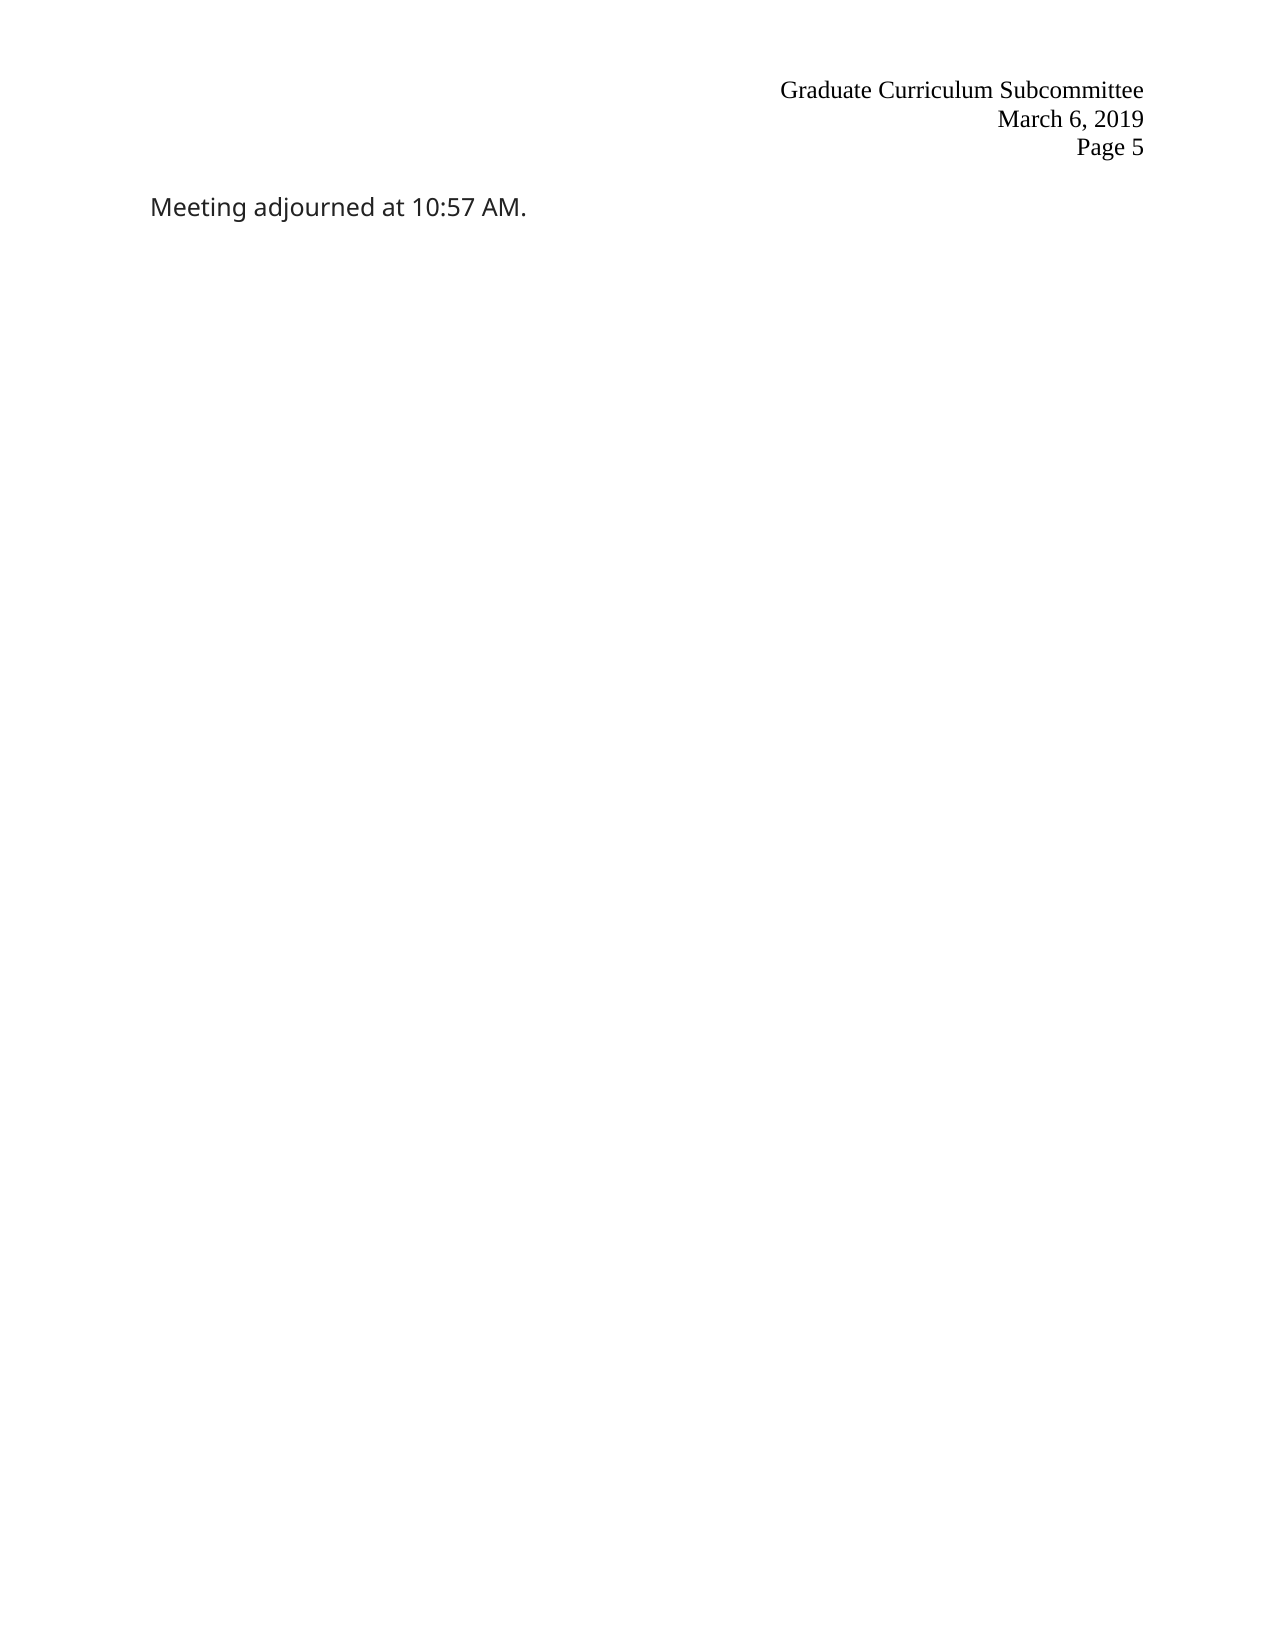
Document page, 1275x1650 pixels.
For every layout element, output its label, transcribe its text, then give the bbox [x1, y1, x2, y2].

text Meeting adjourned at 10:57 AM. [150, 190, 1144, 224]
